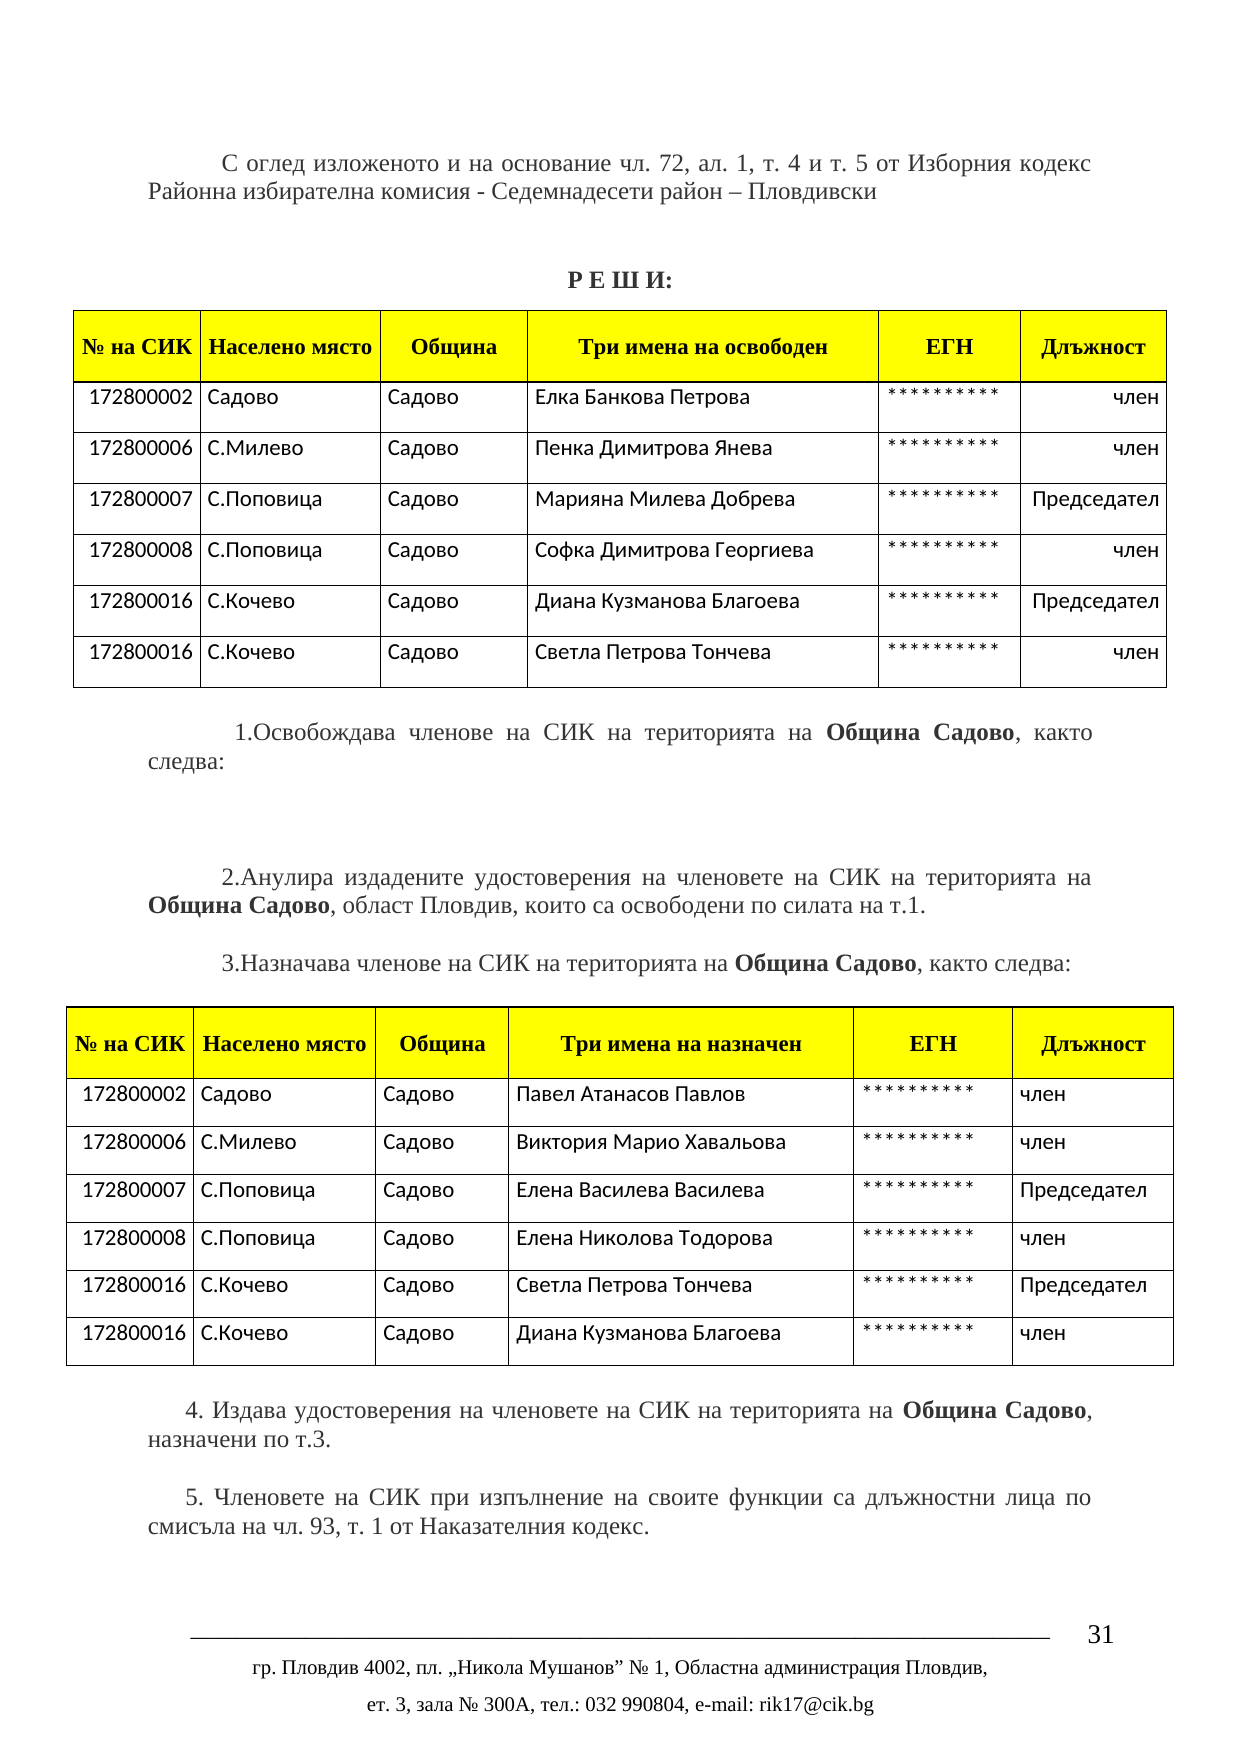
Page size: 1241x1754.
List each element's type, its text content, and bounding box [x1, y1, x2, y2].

table_cell Елена Николова Тодорова [509, 1223, 853, 1269]
table_cell ********** [854, 1079, 1012, 1126]
table_cell Садово [381, 383, 527, 432]
table_cell 172800006 [74, 433, 200, 483]
table_cell 172800007 [74, 484, 200, 534]
table_cell ********** [879, 637, 1020, 687]
table_cell ********** [854, 1127, 1012, 1174]
table_cell член [1021, 433, 1166, 483]
table_cell Садово [376, 1271, 508, 1317]
table_cell Светла Петрова Тончева [528, 637, 878, 687]
table_cell 172800016 [67, 1271, 193, 1317]
table_cell ********** [879, 586, 1020, 636]
table_cell Виктория Марио Хавальова [509, 1127, 853, 1174]
table_cell Диана Кузманова Благоева [509, 1318, 853, 1365]
table_cell 172800008 [74, 535, 200, 585]
text 2.Анулира издадените удостоверения на членовете на СИК на територията на Община Садово, област Пловдив, които са освободени по силата на т.1. [148, 862, 1093, 919]
text Р Е Ш И: [148, 265, 1093, 294]
table_cell член [1013, 1318, 1173, 1365]
table_cell Павел Атанасов Павлов [509, 1079, 853, 1126]
table_cell член [1021, 535, 1166, 585]
table_cell С.Поповица [194, 1223, 375, 1269]
table_cell Садово [381, 637, 527, 687]
text 1.Освобождава членове на СИК на територията на Община Садово, както следва: [148, 717, 1093, 775]
table_header ЕГН [879, 311, 1020, 381]
table_cell ********** [854, 1271, 1012, 1317]
table_cell 172800016 [67, 1318, 193, 1365]
table_cell ********** [854, 1223, 1012, 1269]
table_cell С.Поповица [194, 1175, 375, 1222]
table_cell Садово [376, 1223, 508, 1269]
table_cell Садово [381, 484, 527, 534]
table_cell Садово [201, 383, 380, 432]
table_header № на СИК [74, 311, 200, 381]
table_header Населено място [201, 311, 380, 381]
table_cell Садово [376, 1127, 508, 1174]
table_cell Марияна Милева Добрева [528, 484, 878, 534]
table_cell Светла Петрова Тончева [509, 1271, 853, 1317]
table_header Три имена на освободен [528, 311, 878, 381]
table_cell ********** [854, 1318, 1012, 1365]
text 3.Назначава членове на СИК на територията на Община Садово, както следва: [148, 948, 1093, 977]
table_cell С.Милево [201, 433, 380, 483]
table_cell С.Поповица [201, 535, 380, 585]
table_cell С.Кочево [194, 1271, 375, 1317]
table_cell Председател [1013, 1175, 1173, 1222]
table_header Община [381, 311, 527, 381]
table_header ЕГН [854, 1008, 1012, 1078]
table_cell 172800006 [67, 1127, 193, 1174]
table_cell Садово [376, 1318, 508, 1365]
table_cell член [1021, 383, 1166, 432]
table_cell С.Поповица [201, 484, 380, 534]
table_cell член [1013, 1223, 1173, 1269]
table_cell ********** [879, 484, 1020, 534]
table_cell член [1021, 637, 1166, 687]
table_cell С.Милево [194, 1127, 375, 1174]
table_cell ********** [879, 535, 1020, 585]
table_cell 172800002 [67, 1079, 193, 1126]
text 5. Членовете на СИК при изпълнение на своите функции са длъжностни лица по смисъла на чл. 93, т. 1 от Наказателния кодекс. [148, 1482, 1093, 1539]
table_header № на СИК [67, 1008, 193, 1078]
table_cell Председател [1021, 484, 1166, 534]
table_header Длъжност [1021, 311, 1166, 381]
table_cell 172800016 [74, 637, 200, 687]
table_cell Садово [381, 586, 527, 636]
table_header Длъжност [1013, 1008, 1173, 1078]
text 4. Издава удостоверения на членовете на СИК на територията на Община Садово, назначени по т.3. [148, 1395, 1093, 1453]
table_cell 172800002 [74, 383, 200, 432]
table_cell член [1013, 1079, 1173, 1126]
table_cell член [1013, 1127, 1173, 1174]
table_cell Садово [376, 1079, 508, 1126]
table_cell Садово [194, 1079, 375, 1126]
table_cell ********** [854, 1175, 1012, 1222]
table_cell Диана Кузманова Благоева [528, 586, 878, 636]
table_cell Садово [381, 535, 527, 585]
table_cell Пенка Димитрова Янева [528, 433, 878, 483]
table_cell ********** [879, 383, 1020, 432]
table_cell С.Кочево [194, 1318, 375, 1365]
text С оглед изложеното и на основание чл. 72, ал. 1, т. 4 и т. 5 от Изборния кодекс Районна избирателна комисия - Седемнадесети район – Пловдивски [148, 148, 1093, 205]
table_header Населено място [194, 1008, 375, 1078]
table_cell Председател [1021, 586, 1166, 636]
table_cell С.Кочево [201, 586, 380, 636]
table_header Община [376, 1008, 508, 1078]
table_cell 172800008 [67, 1223, 193, 1269]
table_cell Председател [1013, 1271, 1173, 1317]
table_cell Елка Банкова Петрова [528, 383, 878, 432]
table_cell 172800016 [74, 586, 200, 636]
table_cell С.Кочево [201, 637, 380, 687]
table_cell Садово [381, 433, 527, 483]
table_header Три имена на назначен [509, 1008, 853, 1078]
table_cell ********** [879, 433, 1020, 483]
table_cell Садово [376, 1175, 508, 1222]
table_cell Софка Димитрова Георгиева [528, 535, 878, 585]
table_cell 172800007 [67, 1175, 193, 1222]
table_cell Елена Василева Василева [509, 1175, 853, 1222]
